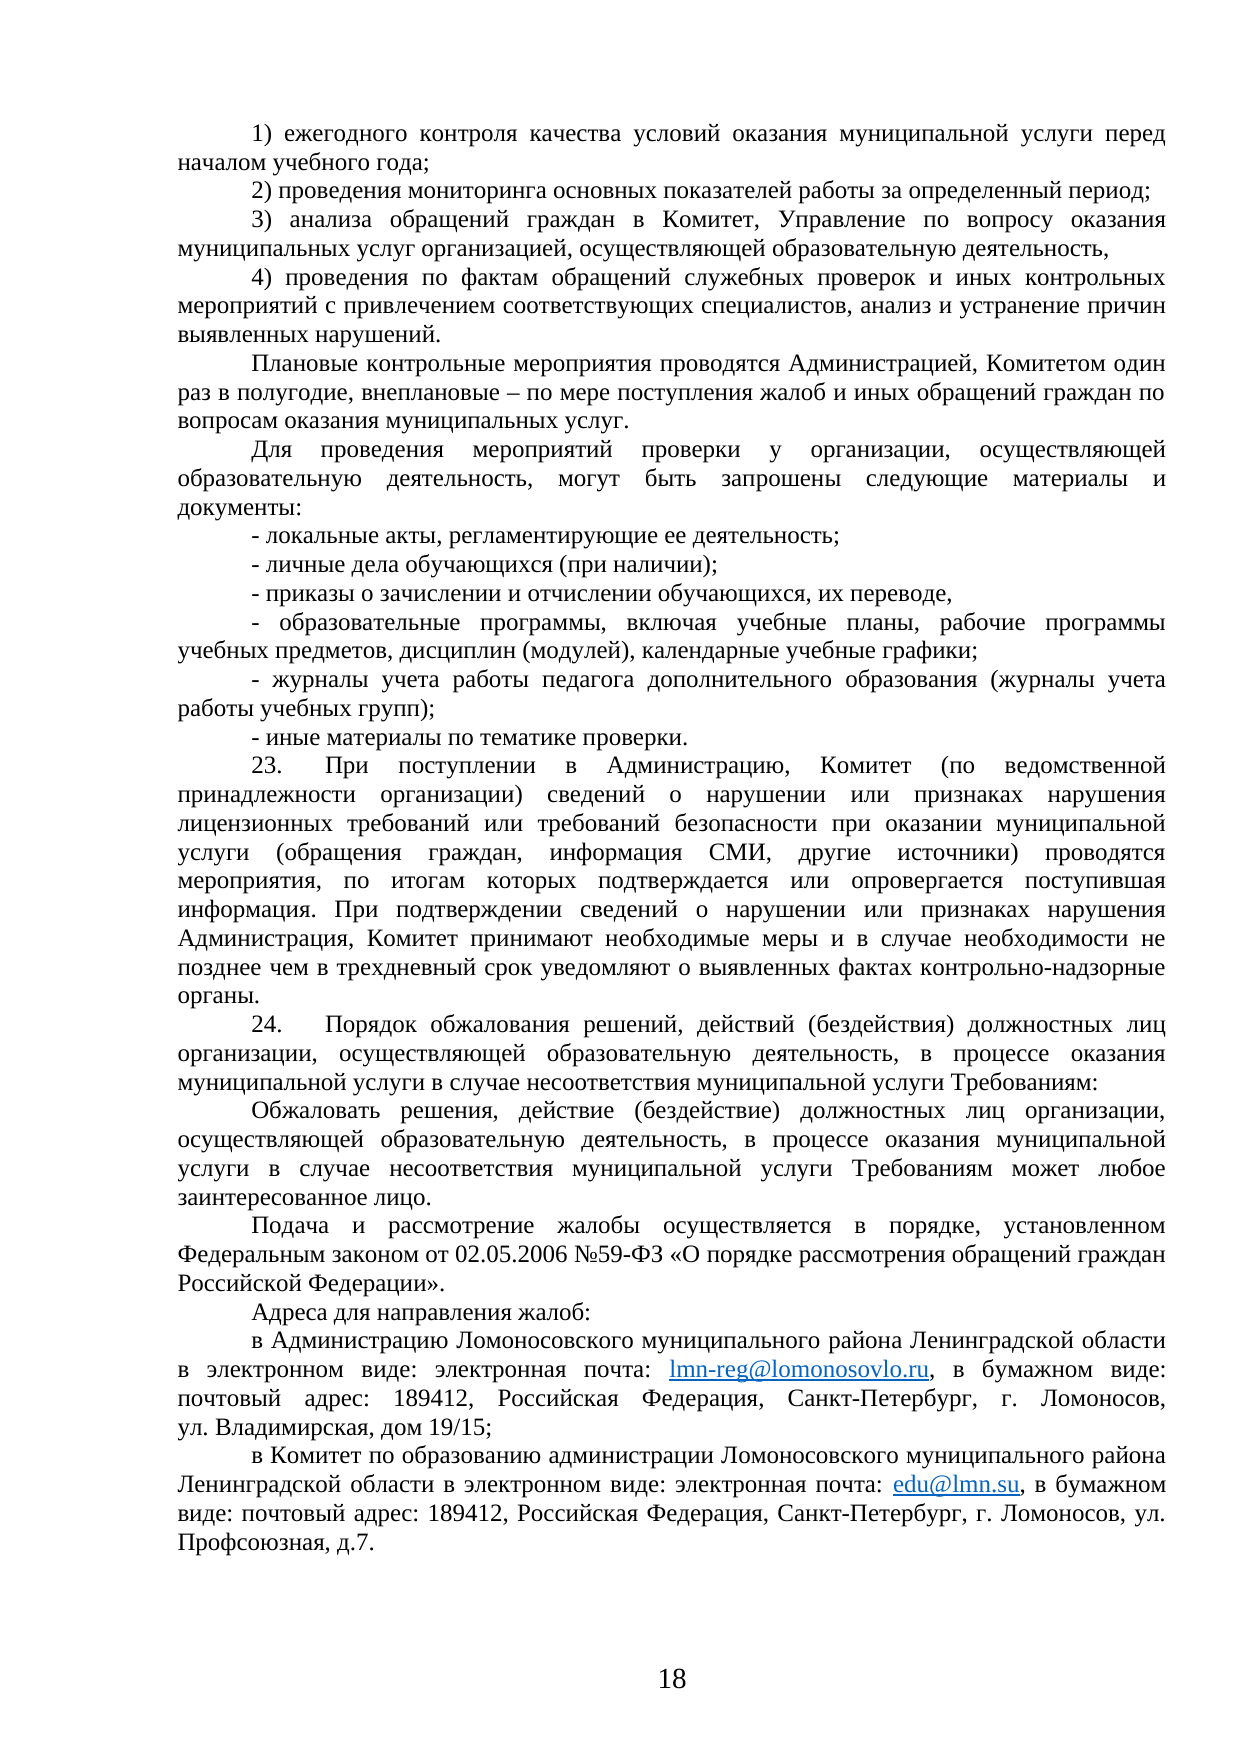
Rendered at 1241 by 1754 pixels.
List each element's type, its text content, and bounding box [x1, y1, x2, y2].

text 3) анализа обращений граждан в Комитет, Управление по вопросу оказания муниципальных услуг организацией, осуществляющей образовательную деятельность, [177, 204, 1167, 262]
text Плановые контрольные мероприятия проводятся Администрацией, Комитетом один раз в полугодие, внеплановые – по мере поступления жалоб и иных обращений граждан по вопросам оказания муниципальных услуг. [177, 348, 1167, 434]
text - иные материалы по тематике проверки. [177, 722, 1167, 751]
text в Администрацию Ломоносовского муниципального района Ленинградской области в электронном виде: электронная почта: lmn-reg@lomonosovlo.ru, в бумажном виде: почтовый адрес: 189412, Российская Федерация, Санкт-Петербург, г. Ломоносов, ул. Владимирская, дом 19/15; [177, 1326, 1167, 1441]
text Подача и рассмотрение жалобы осуществляется в порядке, установленном Федеральным законом от 02.05.2006 №59-ФЗ «О порядке рассмотрения обращений граждан Российской Федерации». [177, 1211, 1167, 1297]
text - журналы учета работы педагога дополнительного образования (журналы учета работы учебных групп); [177, 664, 1167, 722]
text - приказы о зачислении и отчислении обучающихся, их переводе, [177, 578, 1167, 607]
list Порядок обжалования решений, действий (бездействия) должностных лиц организации, осуществляющей образовательную деятельность, в процессе оказания муниципальной услуги в случае несоответствия муниципальной услуги Требованиям: [177, 1009, 1167, 1096]
text Для проведения мероприятий проверки у организации, осуществляющей образовательную деятельность, могут быть запрошены следующие материалы и документы: [177, 434, 1167, 521]
text в Комитет по образованию администрации Ломоносовского муниципального района Ленинградской области в электронном виде: электронная почта: edu@lmn.su, в бумажном виде: почтовый адрес: 189412, Российская Федерация, Санкт-Петербург, г. Ломоносов, ул. Профсоюзная, д.7. [177, 1441, 1167, 1556]
text 1) ежегодного контроля качества условий оказания муниципальной услуги перед началом учебного года; [177, 118, 1167, 176]
text - образовательные программы, включая учебные планы, рабочие программы учебных предметов, дисциплин (модулей), календарные учебные графики; [177, 607, 1167, 664]
list При поступлении в Администрацию, Комитет (по ведомственной принадлежности организации) сведений о нарушении или признаках нарушения лицензионных требований или требований безопасности при оказании муниципальной услуги (обращения граждан, информация СМИ, другие источники) проводятся мероприятия, по итогам которых подтверждается или опровергается поступившая информация. При подтверждении сведений о нарушении или признаках нарушения Администрация, Комитет принимают необходимые меры и в случае необходимости не позднее чем в трехдневный срок уведомляют о выявленных фактах контрольно-надзорные органы. [177, 751, 1167, 1009]
text 2) проведения мониторинга основных показателей работы за определенный период; [177, 176, 1167, 204]
text - локальные акты, регламентирующие ее деятельность; [177, 521, 1167, 549]
text - личные дела обучающихся (при наличии); [177, 549, 1167, 578]
text 4) проведения по фактам обращений служебных проверок и иных контрольных мероприятий с привлечением соответствующих специалистов, анализ и устранение причин выявленных нарушений. [177, 262, 1167, 348]
text Адреса для направления жалоб: [177, 1297, 1167, 1326]
text Обжаловать решения, действие (бездействие) должностных лиц организации, осуществляющей образовательную деятельность, в процессе оказания муниципальной услуги в случае несоответствия муниципальной услуги Требованиям может любое заинтересованное лицо. [177, 1096, 1167, 1211]
